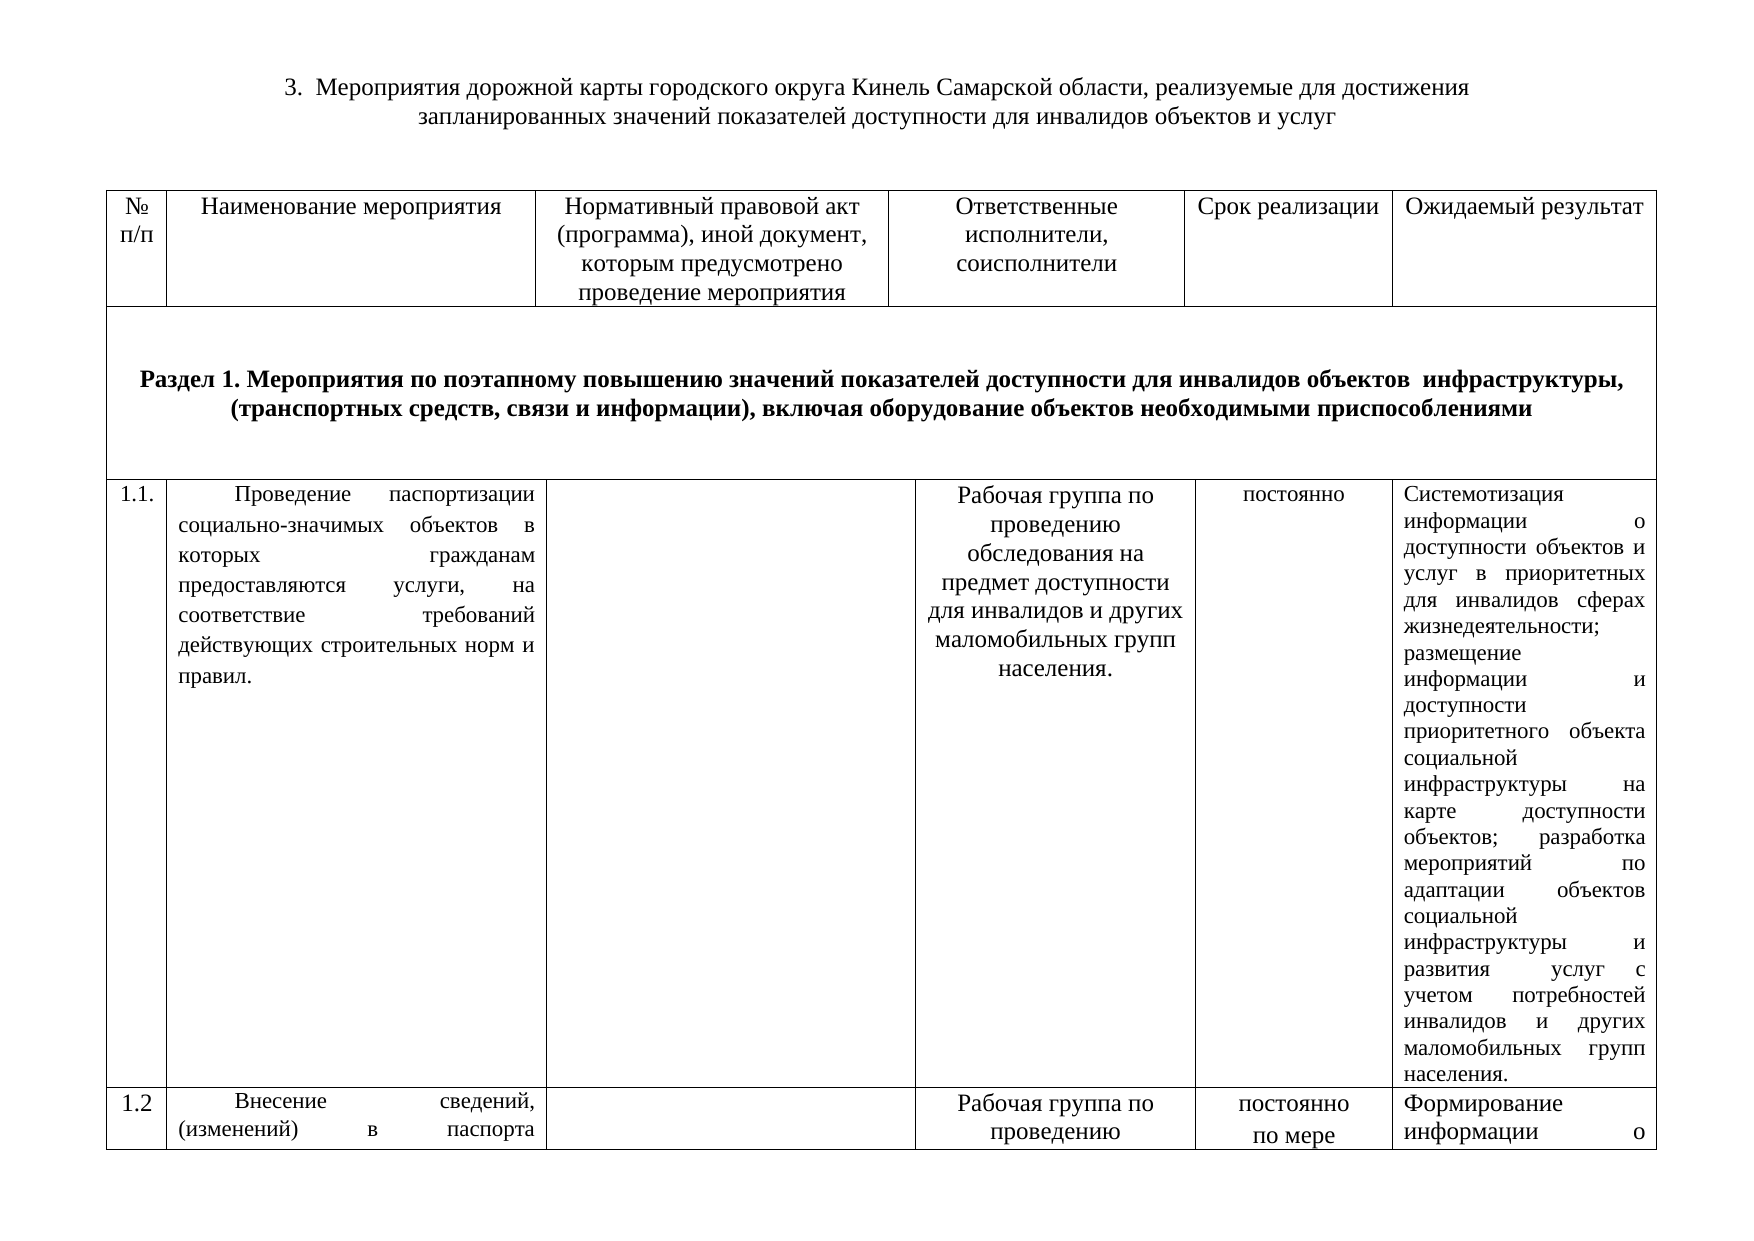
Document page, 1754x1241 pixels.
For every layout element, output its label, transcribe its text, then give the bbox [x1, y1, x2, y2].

table_cell Проведение паспортизации социально-значимых объектов в которых гражданам предоставляются услуги, на соответствие требований действующих строительных норм и правил. [167, 480, 546, 1087]
table_cell постоянно [1196, 480, 1392, 1087]
table_cell 1.1. [107, 480, 166, 1087]
table_header Срок реализации [1185, 191, 1392, 306]
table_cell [1393, 1088, 1656, 1149]
table_cell Системотизация информации о доступности объектов и услуг в приоритетных для инвалидов сферах жизнедеятельности; размещение информации и доступности приоритетного объекта социальной инфраструктуры на карте доступности объектов; разработка мероприятий по адаптации объектов социальной инфраструктуры и развития услуг с учетом потребностей инвалидов и других маломобильных групп населения. [1393, 480, 1656, 1087]
table_cell Раздел 1. Мероприятия по поэтапному повышению значений показателей доступности для инвалидов объектов инфраструктуры, (транспортных средств, связи и информации), включая оборудование объектов необходимыми приспособлениями [107, 307, 1656, 479]
table_header Нормативный правовой акт (программа), иной документ, которым предусмотрено проведение мероприятия [536, 191, 888, 306]
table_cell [167, 1088, 546, 1149]
table_header Наименование мероприятия [167, 191, 535, 306]
table_header Ответственные исполнители, соисполнители [889, 191, 1184, 306]
table_cell [547, 1088, 915, 1149]
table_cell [1196, 1088, 1392, 1149]
text 3. Мероприятия дорожной карты городского округа Кинель Самарской области, реализуемые для достижения запланированных значений показателей доступности для инвалидов объектов и услуг [118, 72, 1636, 130]
table_cell [547, 480, 915, 1087]
table_cell 1.2 [107, 1088, 166, 1149]
table_header № п/п [107, 191, 166, 306]
table_cell Рабочая группа по проведению обследования на предмет доступности для инвалидов и других маломобильных групп населения. [916, 480, 1195, 1087]
table_header Ожидаемый результат [1393, 191, 1656, 306]
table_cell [916, 1088, 1195, 1149]
